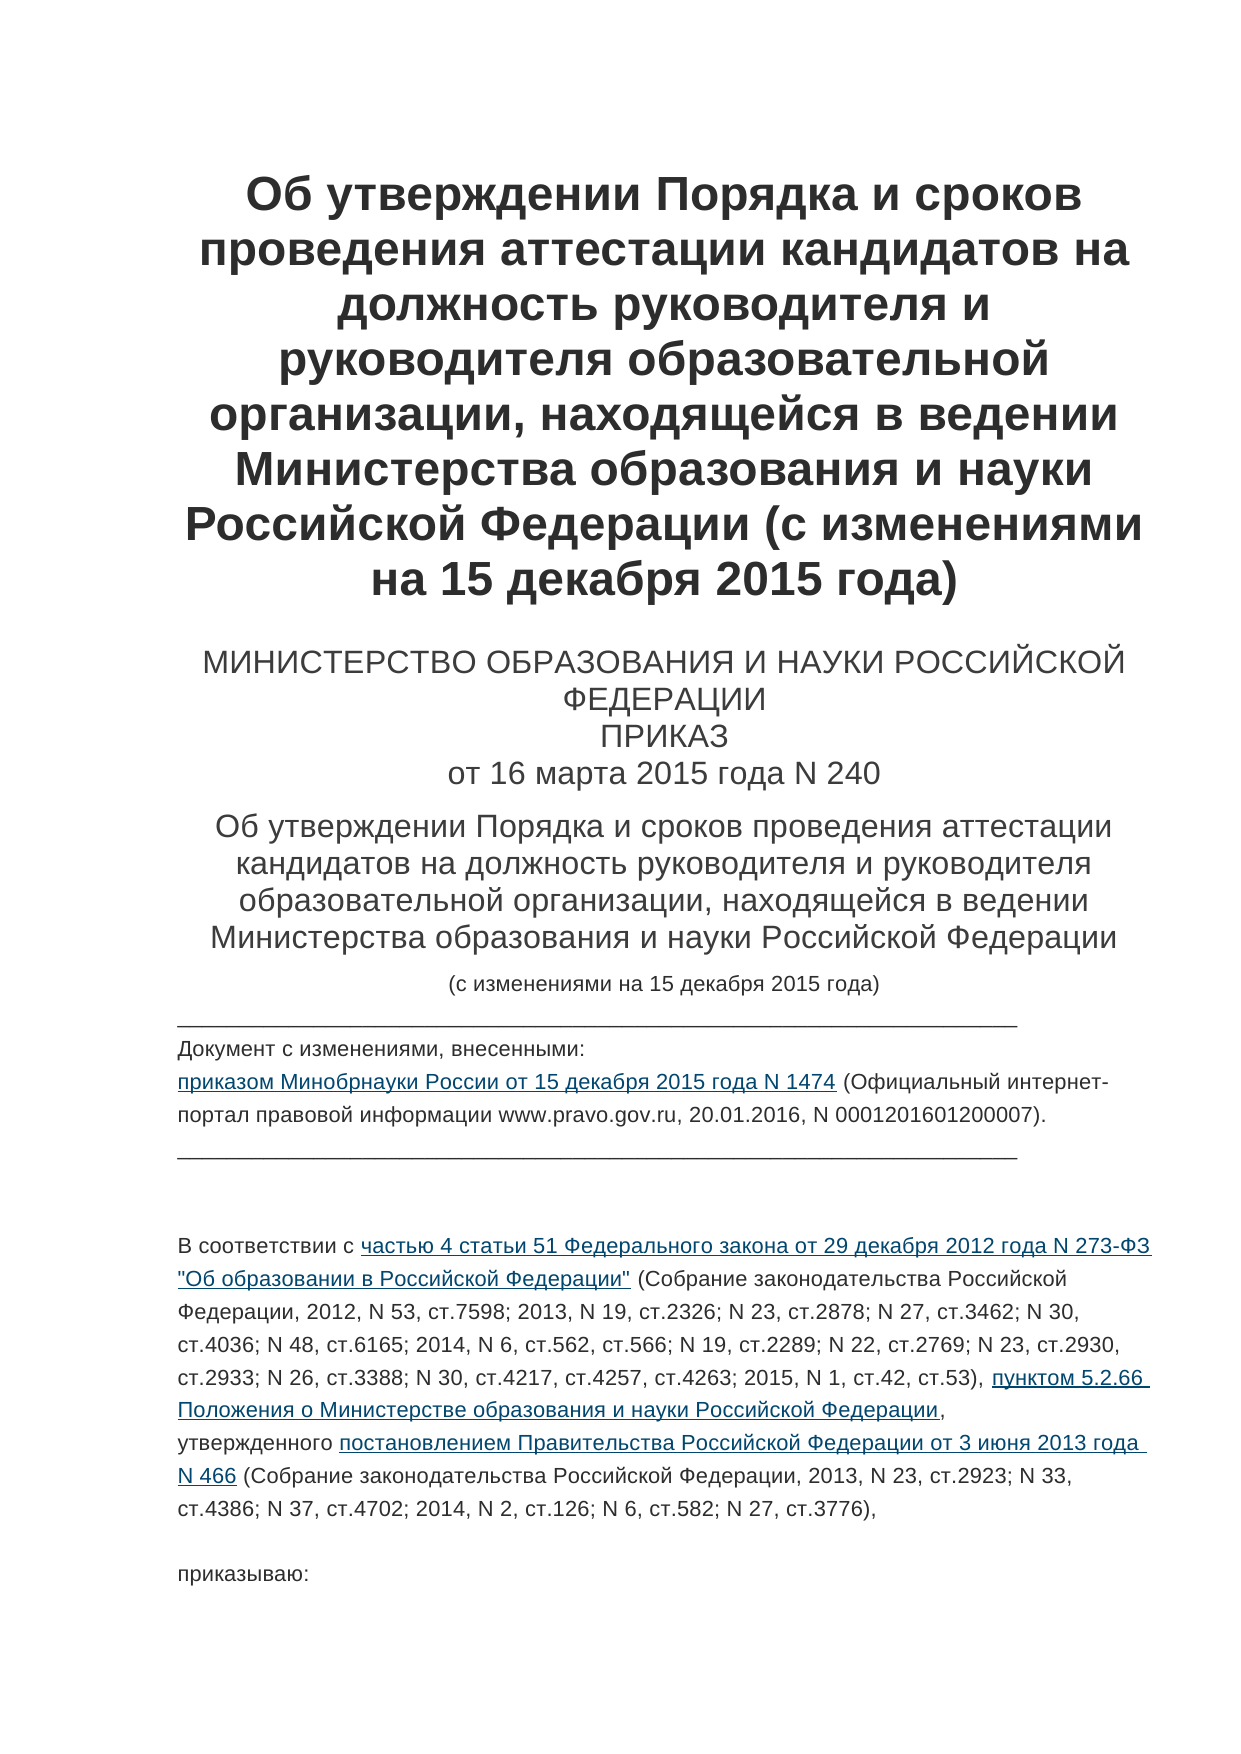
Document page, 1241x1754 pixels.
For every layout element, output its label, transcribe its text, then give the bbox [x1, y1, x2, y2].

text Об утверждении Порядка и сроков проведения аттестации кандидатов на должность руководителя и руководителя образовательной организации, находящейся в ведении Министерства образования и науки Российской Федерации [177, 807, 1152, 955]
text (с изменениями на 15 декабря 2015 года) [177, 963, 1152, 996]
text Об утверждении Порядка и сроков проведения аттестации кандидатов на должность руководителя и руководителя образовательной организации, находящейся в ведении Министерства образования и науки Российской Федерации (с изменениями на 15 декабря 2015 года) [177, 165, 1152, 606]
text от 16 марта 2015 года N 240 [177, 754, 1152, 791]
text ПРИКАЗ [177, 717, 1152, 754]
text приказываю: [177, 1554, 1152, 1586]
text МИНИСТЕРСТВО ОБРАЗОВАНИЯ И НАУКИ РОССИЙСКОЙ ФЕДЕРАЦИИ [177, 606, 1152, 717]
text ____________________________________________________________________ Документ с изменениями, внесенными: приказом Минобрнауки России от 15 декабря 2015 года N 1474 (Официальный интернет-портал правовой информации www.pravo.gov.ru, 20.01.2016, N 0001201601200007). ____________________________________________________________________ [177, 996, 1152, 1160]
text В соответствии с частью 4 статьи 51 Федерального закона от 29 декабря 2012 года N 273-ФЗ "Об образовании в Российской Федерации" (Собрание законодательства Российской Федерации, 2012, N 53, ст.7598; 2013, N 19, ст.2326; N 23, ст.2878; N 27, ст.3462; N 30, ст.4036; N 48, ст.6165; 2014, N 6, ст.562, ст.566; N 19, ст.2289; N 22, ст.2769; N 23, ст.2930, ст.2933; N 26, ст.3388; N 30, ст.4217, ст.4257, ст.4263; 2015, N 1, ст.42, ст.53), пунктом 5.2.66 Положения о Министерстве образования и науки Российской Федерации, утвержденного постановлением Правительства Российской Федерации от 3 июня 2013 года N 466 (Собрание законодательства Российской Федерации, 2013, N 23, ст.2923; N 33, ст.4386; N 37, ст.4702; 2014, N 2, ст.126; N 6, ст.582; N 27, ст.3776), [177, 1160, 1152, 1554]
